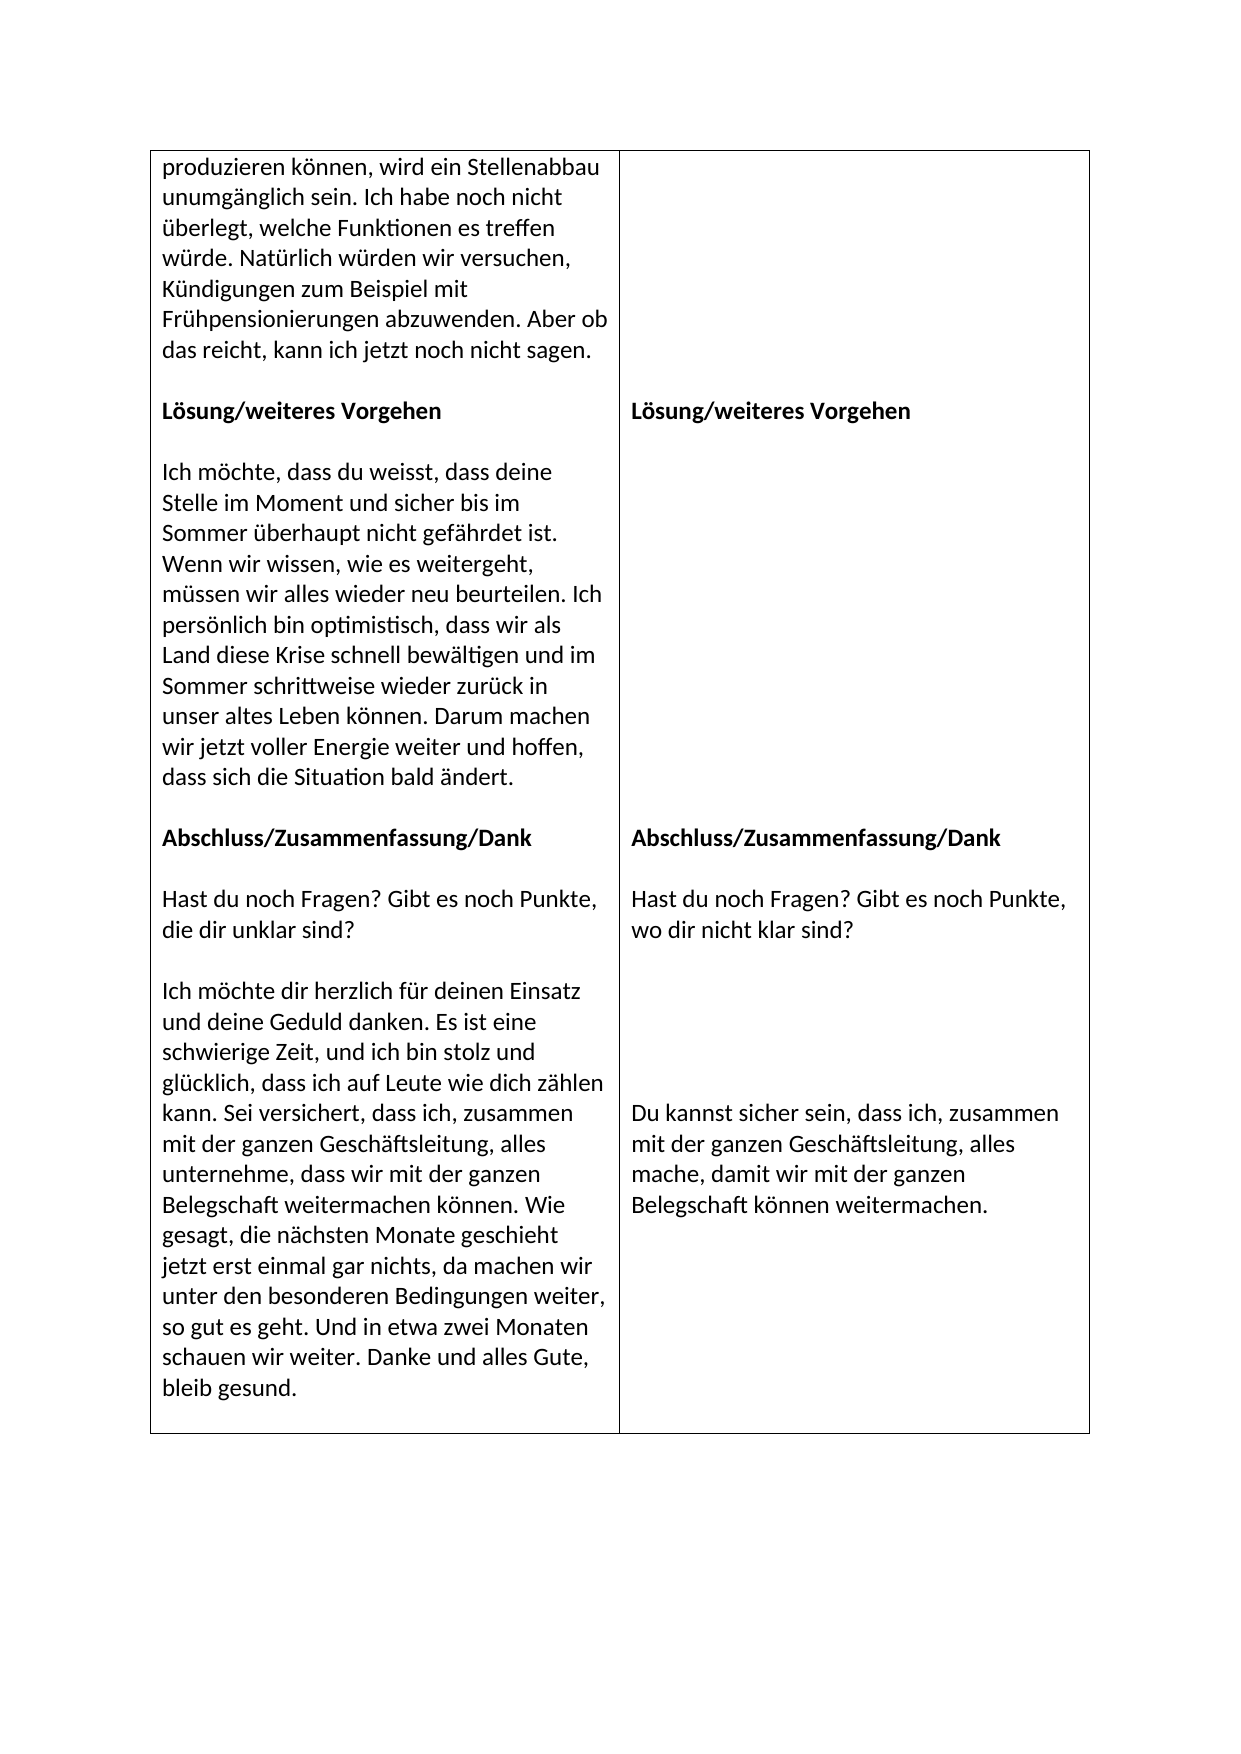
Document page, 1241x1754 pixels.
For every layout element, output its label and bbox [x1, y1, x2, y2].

table_cell [620, 151, 1089, 1433]
table_cell [151, 151, 619, 1433]
